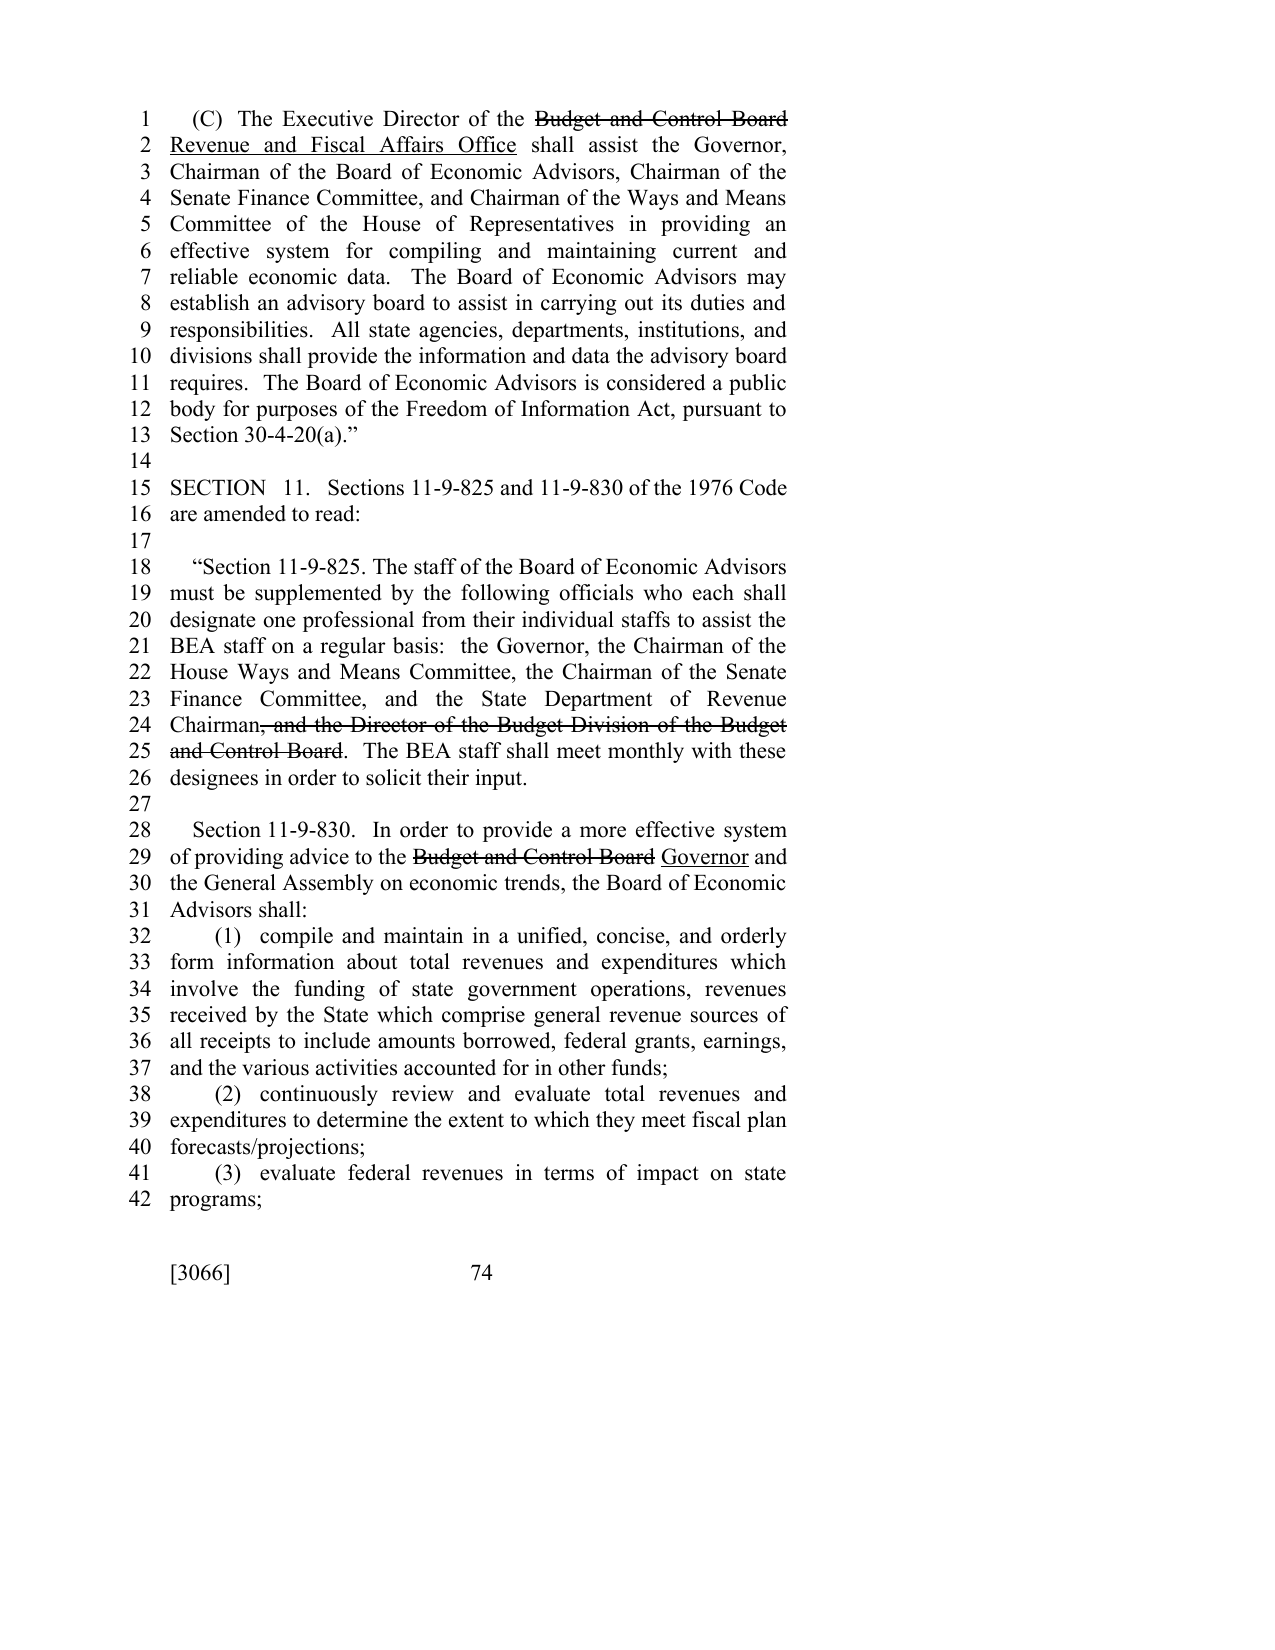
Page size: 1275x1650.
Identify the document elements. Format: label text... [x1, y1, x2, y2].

text Section 11-9-830. In order to provide a more effective system of providing advice to the Budget and Control Board Governor and the General Assembly on economic trends, the Board of Economic Advisors shall: [169, 817, 787, 922]
text SECTION 11. Sections 11-9-825 and 11-9-830 of the 1976 Code are amended to read: [169, 474, 787, 527]
text (1) compile and maintain in a unified, concise, and orderly form information about total revenues and expenditures which involve the funding of state government operations, revenues received by the State which comprise general revenue sources of all receipts to include amounts borrowed, federal grants, earnings, and the various activities accounted for in other funds; [169, 922, 787, 1080]
text (2) continuously review and evaluate total revenues and expenditures to determine the extent to which they meet fiscal plan forecasts/projections; [169, 1080, 787, 1159]
text (C) The Executive Director of the Budget and Control Board Revenue and Fiscal Affairs Office shall assist the Governor, Chairman of the Board of Economic Advisors, Chairman of the Senate Finance Committee, and Chairman of the Ways and Means Committee of the House of Representatives in providing an effective system for compiling and maintaining current and reliable economic data. The Board of Economic Advisors may establish an advisory board to assist in carrying out its duties and responsibilities. All state agencies, departments, institutions, and divisions shall provide the information and data the advisory board requires. The Board of Economic Advisors is considered a public body for purposes of the Freedom of Information Act, pursuant to Section 30-4-20(a).” [169, 105, 787, 448]
text (3) evaluate federal revenues in terms of impact on state programs; [169, 1159, 787, 1212]
text “Section 11-9-825. The staff of the Board of Economic Advisors must be supplemented by the following officials who each shall designate one professional from their individual staffs to assist the BEA staff on a regular basis: the Governor, the Chairman of the House Ways and Means Committee, the Chairman of the Senate Finance Committee, and the State Department of Revenue Chairman, and the Director of the Budget Division of the Budget and Control Board. The BEA staff shall meet monthly with these designees in order to solicit their input. [169, 553, 787, 790]
